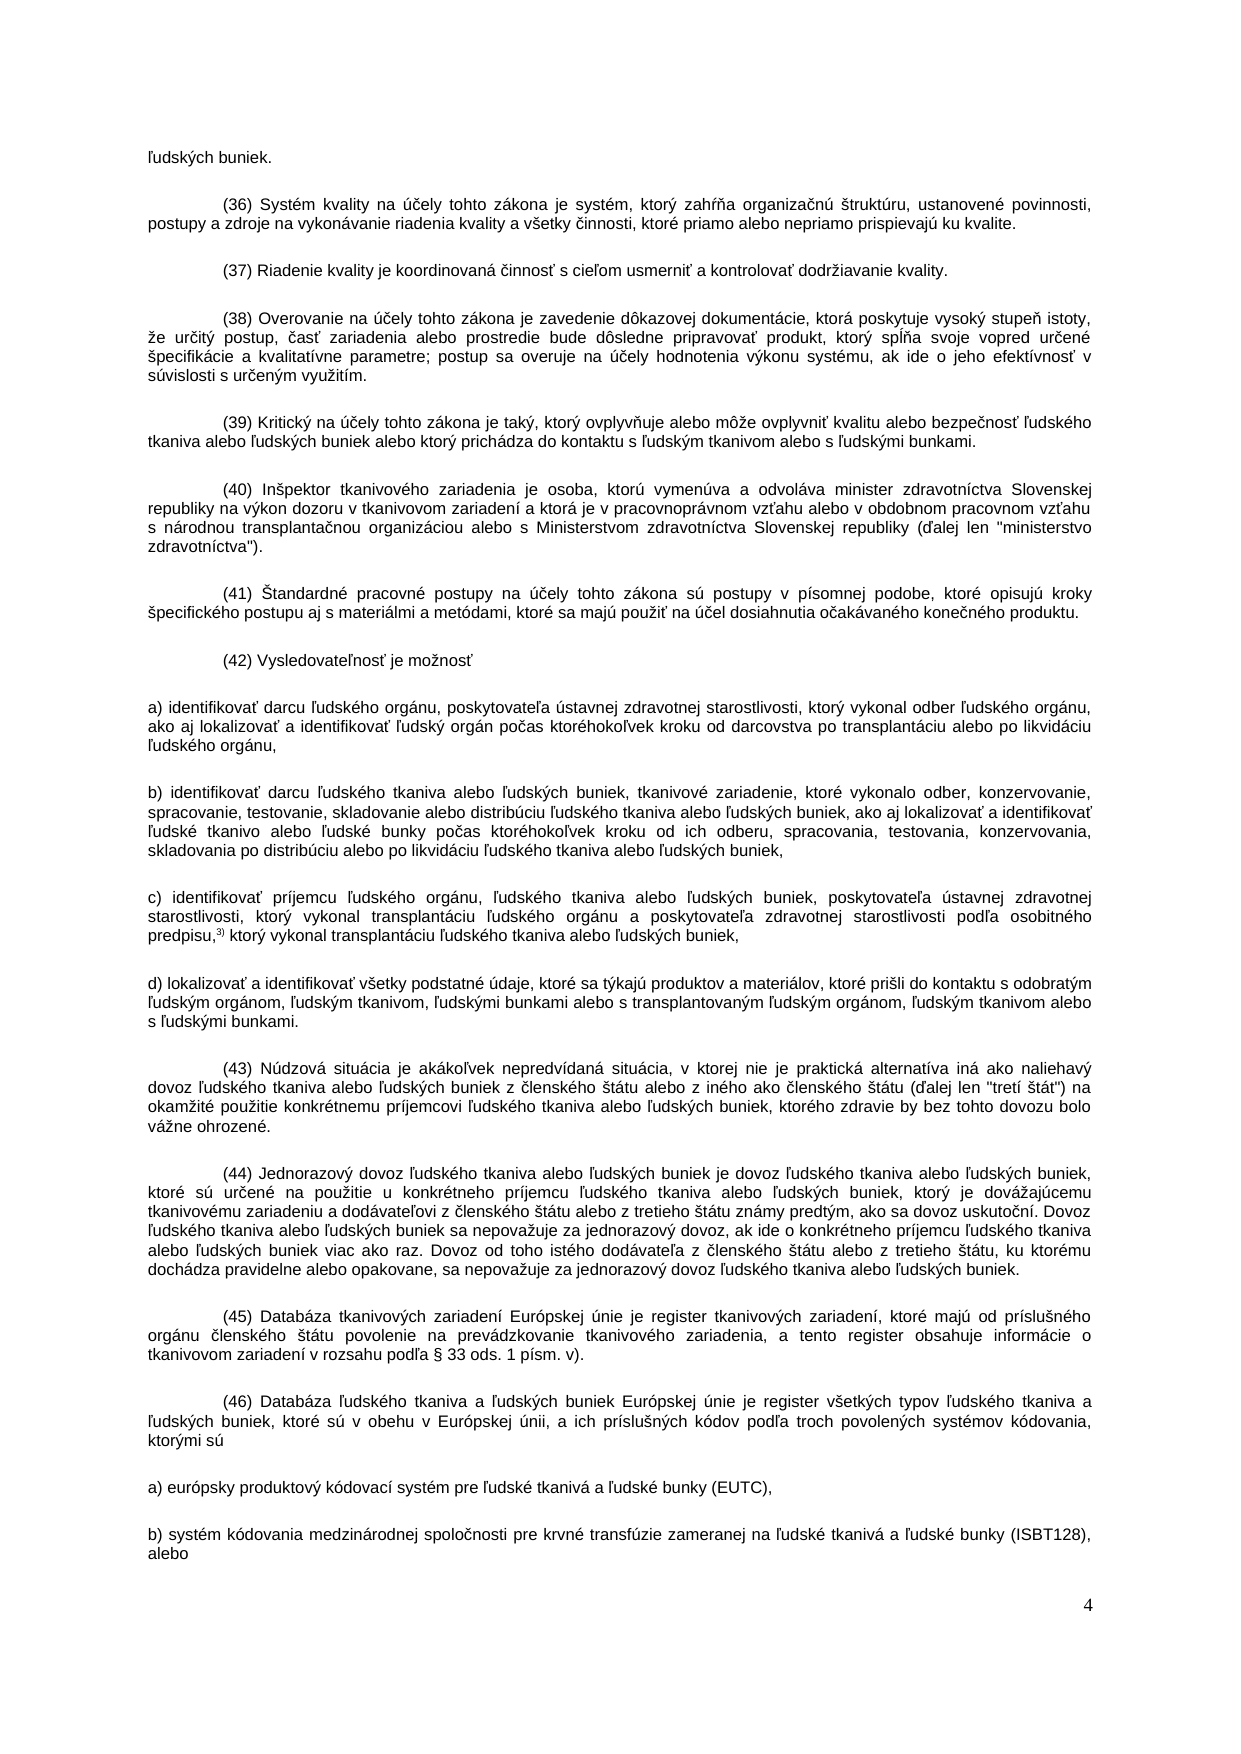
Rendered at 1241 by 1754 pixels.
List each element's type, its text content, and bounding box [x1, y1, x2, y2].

text b) identifikovať darcu ľudského tkaniva alebo ľudských buniek, tkanivové zariadenie, ktoré vykonalo odber, konzervovanie, spracovanie, testovanie, skladovanie alebo distribúciu ľudského tkaniva alebo ľudských buniek, ako aj lokalizovať a identifikovať ľudské tkanivo alebo ľudské bunky počas ktoréhokoľvek kroku od ich odberu, spracovania, testovania, konzervovania, skladovania po distribúciu alebo po likvidáciu ľudského tkaniva alebo ľudských buniek, [148, 783, 1092, 860]
text (44) Jednorazový dovoz ľudského tkaniva alebo ľudských buniek je dovoz ľudského tkaniva alebo ľudských buniek, ktoré sú určené na použitie u konkrétneho príjemcu ľudského tkaniva alebo ľudských buniek, ktorý je dovážajúcemu tkanivovému zariadeniu a dodávateľovi z členského štátu alebo z tretieho štátu známy predtým, ako sa dovoz uskutoční. Dovoz ľudského tkaniva alebo ľudských buniek sa nepovažuje za jednorazový dovoz, ak ide o konkrétneho príjemcu ľudského tkaniva alebo ľudských buniek viac ako raz. Dovoz od toho istého dodávateľa z členského štátu alebo z tretieho štátu, ku ktorému dochádza pravidelne alebo opakovane, sa nepovažuje za jednorazový dovoz ľudského tkaniva alebo ľudských buniek. [148, 1164, 1092, 1279]
text b) systém kódovania medzinárodnej spoločnosti pre krvné transfúzie zameranej na ľudské tkanivá a ľudské bunky (ISBT128), alebo [148, 1525, 1092, 1563]
text c) identifikovať príjemcu ľudského orgánu, ľudského tkaniva alebo ľudských buniek, poskytovateľa ústavnej zdravotnej starostlivosti, ktorý vykonal transplantáciu ľudského orgánu a poskytovateľa zdravotnej starostlivosti podľa osobitného predpisu,3) ktorý vykonal transplantáciu ľudského tkaniva alebo ľudských buniek, [148, 888, 1092, 945]
text (46) Databáza ľudského tkaniva a ľudských buniek Európskej únie je register všetkých typov ľudského tkaniva a ľudských buniek, ktoré sú v obehu v Európskej únii, a ich príslušných kódov podľa troch povolených systémov kódovania, ktorými sú [148, 1392, 1092, 1450]
text (38) Overovanie na účely tohto zákona je zavedenie dôkazovej dokumentácie, ktorá poskytuje vysoký stupeň istoty, že určitý postup, časť zariadenia alebo prostredie bude dôsledne pripravovať produkt, ktorý spĺňa svoje vopred určené špecifikácie a kvalitatívne parametre; postup sa overuje na účely hodnotenia výkonu systému, ak ide o jeho efektívnosť v súvislosti s určeným využitím. [148, 308, 1092, 385]
text d) lokalizovať a identifikovať všetky podstatné údaje, ktoré sa týkajú produktov a materiálov, ktoré prišli do kontaktu s odobratým ľudským orgánom, ľudským tkanivom, ľudskými bunkami alebo s transplantovaným ľudským orgánom, ľudským tkanivom alebo s ľudskými bunkami. [148, 973, 1092, 1031]
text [148, 148, 1092, 167]
text (36) Systém kvality na účely tohto zákona je systém, ktorý zahŕňa organizačnú štruktúru, ustanovené povinnosti, postupy a zdroje na vykonávanie riadenia kvality a všetky činnosti, ktoré priamo alebo nepriamo prispievajú ku kvalite. [148, 195, 1092, 233]
text a) identifikovať darcu ľudského orgánu, poskytovateľa ústavnej zdravotnej starostlivosti, ktorý vykonal odber ľudského orgánu, ako aj lokalizovať a identifikovať ľudský orgán počas ktoréhokoľvek kroku od darcovstva po transplantáciu alebo po likvidáciu ľudského orgánu, [148, 698, 1092, 755]
text (41) Štandardné pracovné postupy na účely tohto zákona sú postupy v písomnej podobe, ktoré opisujú kroky špecifického postupu aj s materiálmi a metódami, ktoré sa majú použiť na účel dosiahnutia očakávaného konečného produktu. [148, 584, 1092, 622]
text (39) Kritický na účely tohto zákona je taký, ktorý ovplyvňuje alebo môže ovplyvniť kvalitu alebo bezpečnosť ľudského tkaniva alebo ľudských buniek alebo ktorý prichádza do kontaktu s ľudským tkanivom alebo s ľudskými bunkami. [148, 413, 1092, 451]
text (42) Vysledovateľnosť je možnosť [148, 651, 1092, 670]
text (37) Riadenie kvality je koordinovaná činnosť s cieľom usmerniť a kontrolovať dodržiavanie kvality. [148, 261, 1092, 280]
text (43) Núdzová situácia je akákoľvek nepredvídaná situácia, v ktorej nie je praktická alternatíva iná ako naliehavý dovoz ľudského tkaniva alebo ľudských buniek z členského štátu alebo z iného ako členského štátu (ďalej len "tretí štát") na okamžité použitie konkrétnemu príjemcovi ľudského tkaniva alebo ľudských buniek, ktorého zdravie by bez tohto dovozu bolo vážne ohrozené. [148, 1059, 1092, 1136]
text (40) Inšpektor tkanivového zariadenia je osoba, ktorú vymenúva a odvoláva minister zdravotníctva Slovenskej republiky na výkon dozoru v tkanivovom zariadení a ktorá je v pracovnoprávnom vzťahu alebo v obdobnom pracovnom vzťahu s národnou transplantačnou organizáciou alebo s Ministerstvom zdravotníctva Slovenskej republiky (ďalej len "ministerstvo zdravotníctva"). [148, 479, 1092, 556]
text (45) Databáza tkanivových zariadení Európskej únie je register tkanivových zariadení, ktoré majú od príslušného orgánu členského štátu povolenie na prevádzkovanie tkanivového zariadenia, a tento register obsahuje informácie o tkanivovom zariadení v rozsahu podľa § 33 ods. 1 písm. v). [148, 1307, 1092, 1364]
text a) európsky produktový kódovací systém pre ľudské tkanivá a ľudské bunky (EUTC), [148, 1478, 1092, 1497]
